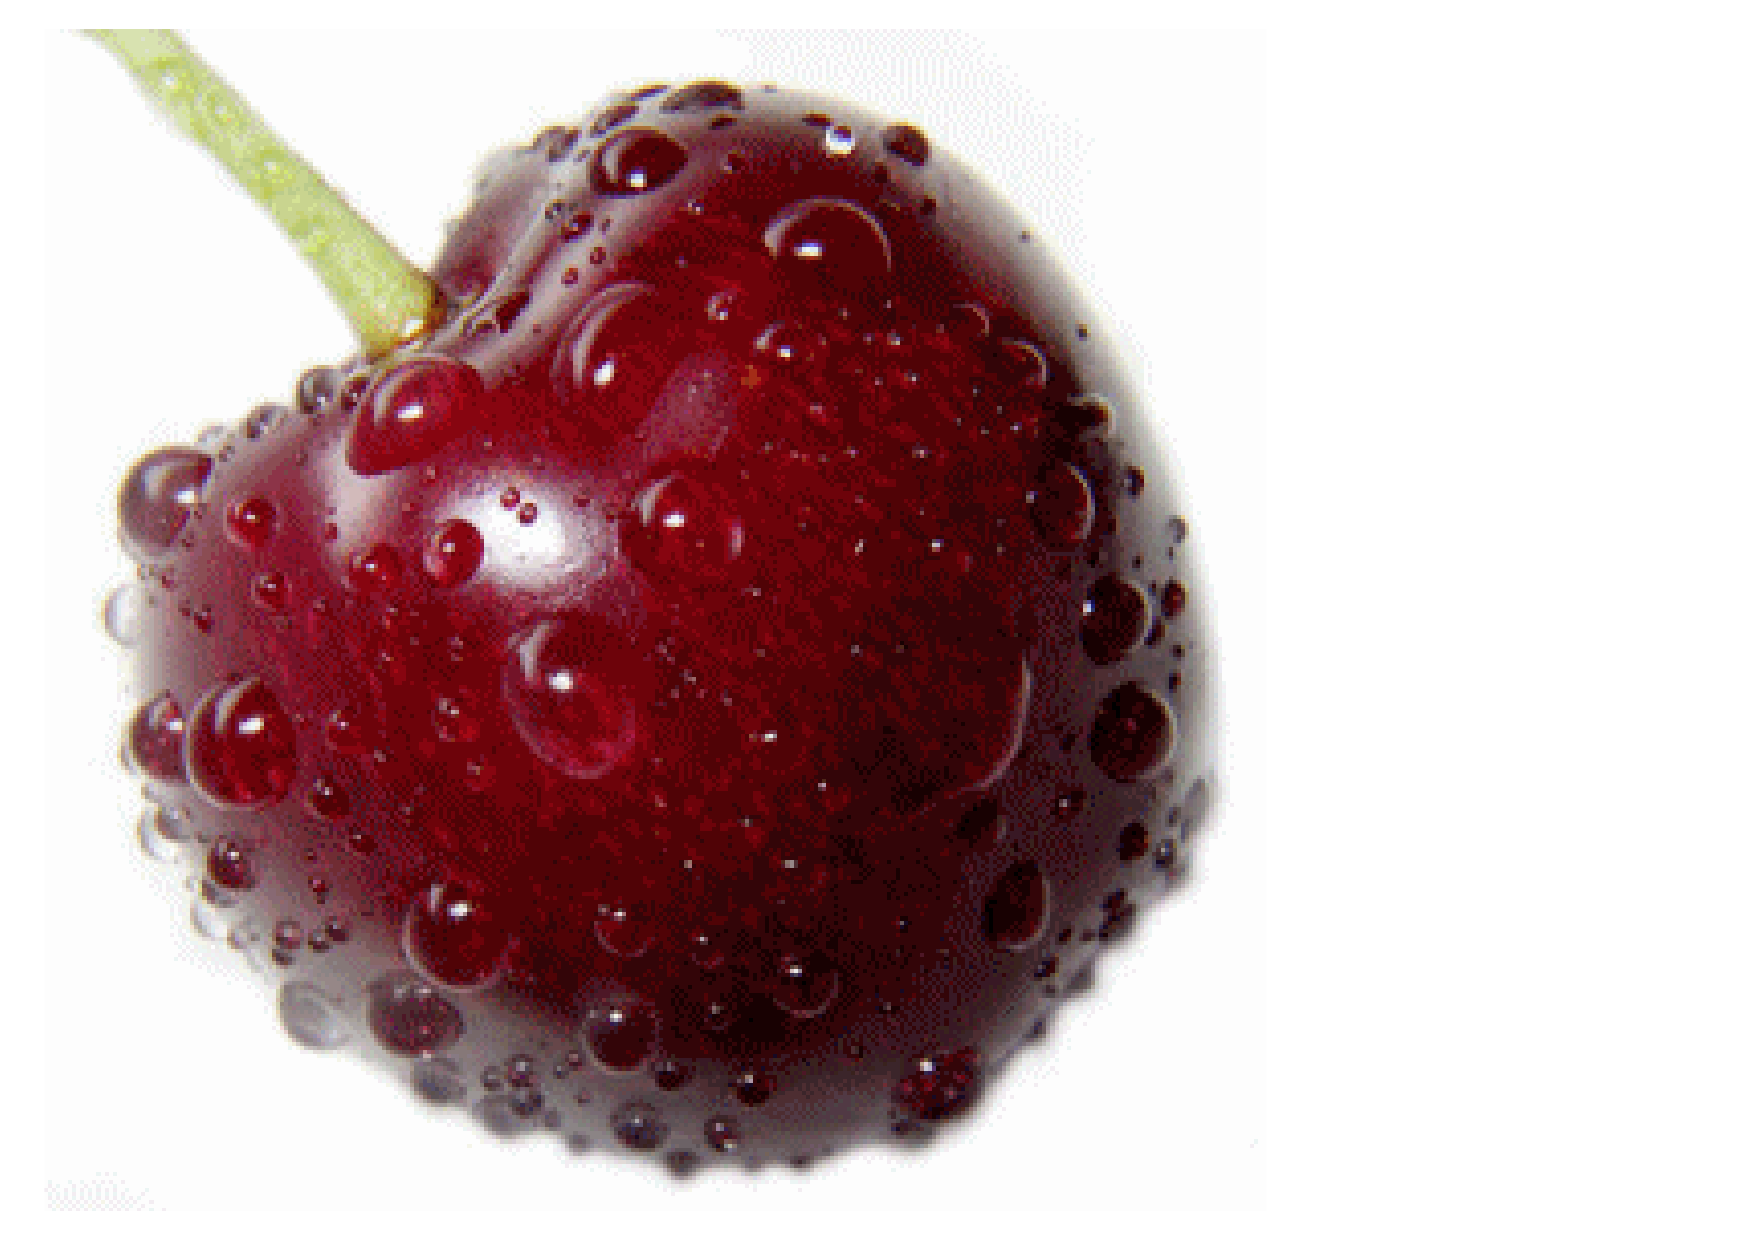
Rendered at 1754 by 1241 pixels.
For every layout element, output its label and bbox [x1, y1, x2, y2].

picture [44, 29, 1267, 1211]
